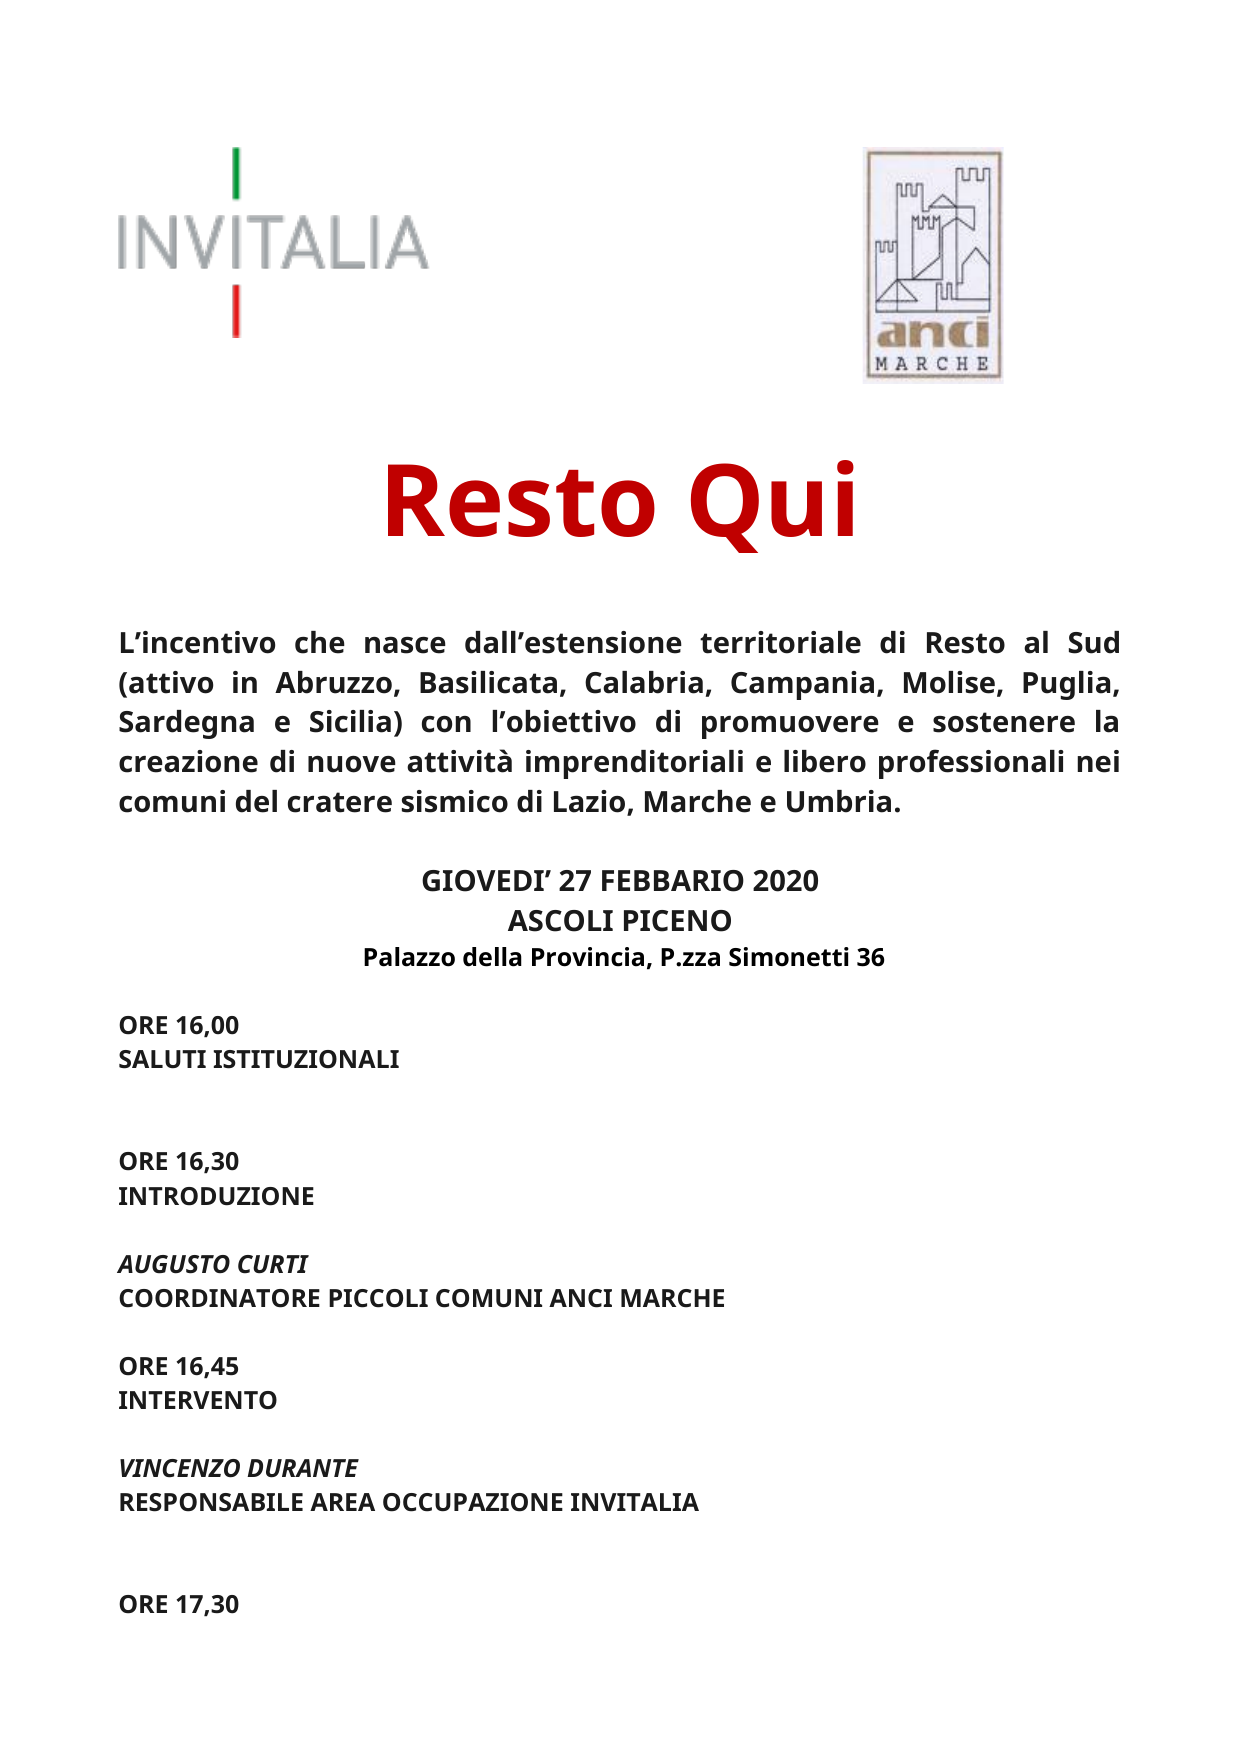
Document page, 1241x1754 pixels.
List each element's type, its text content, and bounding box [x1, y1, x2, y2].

text Resto Qui [118, 429, 1122, 565]
text ORE 17,30 [118, 1587, 1122, 1621]
text VINCENZO DURANTE [118, 1451, 1122, 1485]
text AUGUSTO CURTI [118, 1246, 1122, 1280]
text ORE 16,30 [118, 1144, 1122, 1178]
text RESPONSABILE AREA OCCUPAZIONE INVITALIA [118, 1485, 1122, 1519]
text L’incentivo che nasce dall’estensione territoriale di Resto al Sud (attivo in Abruzzo, Basilicata, Calabria, Campania, Molise, Puglia, Sardegna e Sicilia) con l’obiettivo di promuovere e sostenere la creazione di nuove attività imprenditoriali e libero professionali nei comuni del cratere sismico di Lazio, Marche e Umbria. [118, 622, 1122, 821]
text INTERVENTO [118, 1382, 1122, 1417]
text ASCOLI PICENO [118, 900, 1122, 940]
text Palazzo della Provincia, P.zza Simonetti 36 [118, 940, 1122, 974]
text ORE 16,45 [118, 1348, 1122, 1382]
text SALUTI ISTITUZIONALI [118, 1042, 1122, 1076]
text GIOVEDI’ 27 FEBBARIO 2020 [118, 860, 1122, 900]
text INTRODUZIONE [118, 1178, 1122, 1212]
text COORDINATORE PICCOLI COMUNI ANCI MARCHE [118, 1280, 1122, 1314]
text ORE 16,00 [118, 1008, 1122, 1042]
picture [862, 147, 1004, 384]
picture [118, 147, 430, 338]
